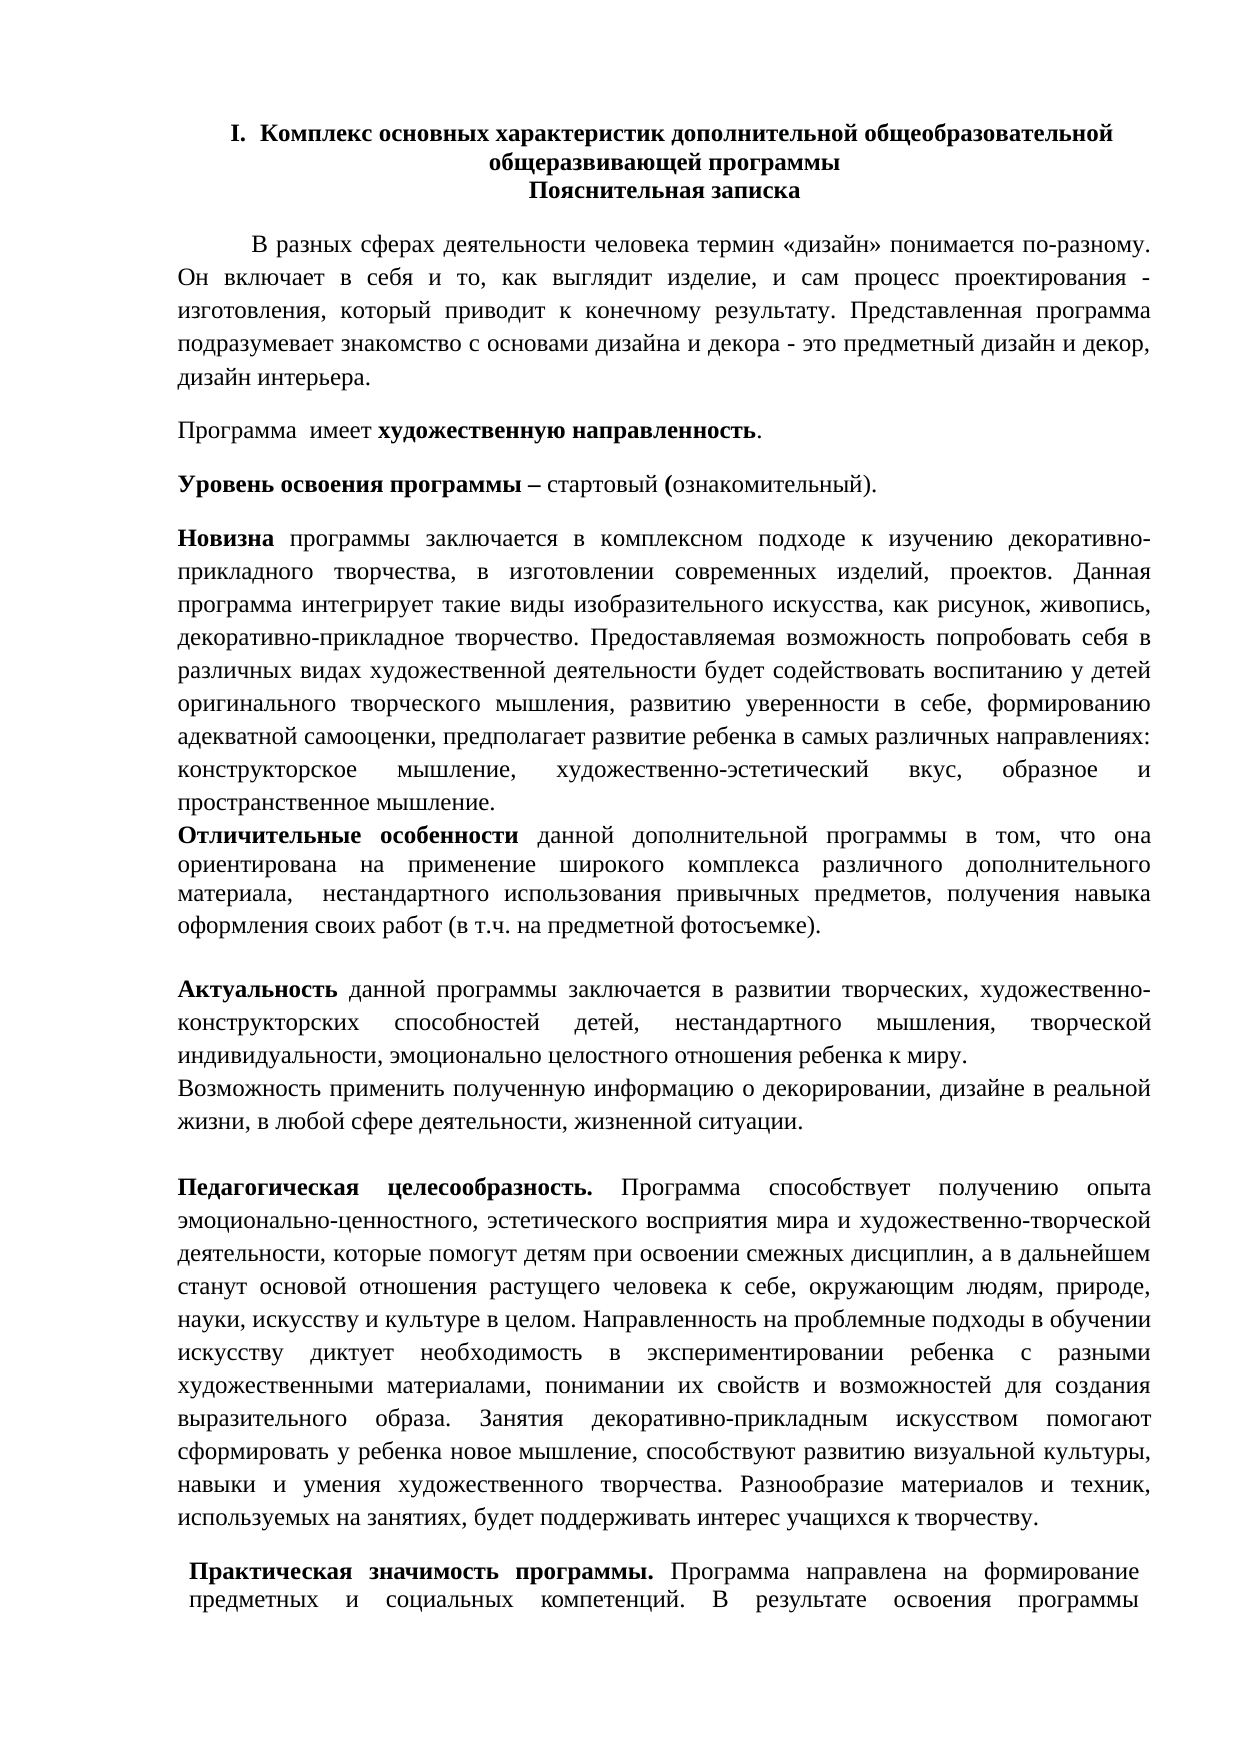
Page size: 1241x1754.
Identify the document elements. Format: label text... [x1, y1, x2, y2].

list Комплекс основных характеристик дополнительной общеобразовательной общеразвивающей программы [177, 118, 1152, 176]
text Программа имеет художественную направленность. [177, 415, 1152, 444]
text Уровень освоения программы – стартовый (ознакомительный). [177, 469, 1152, 498]
text Новизна программы заключается в комплексном подходе к изучению декоративно-прикладного творчества, в изготовлении современных изделий, проектов. Данная программа интегрирует такие виды изобразительного искусства, как рисунок, живопись, декоративно-прикладное творчество. Предоставляемая возможность попробовать себя в различных видах художественной деятельности будет содействовать воспитанию у детей оригинального творческого мышления, развитию уверенности в себе, формированию адекватной самооценки, предполагает развитие ребенка в самых различных направлениях: конструкторское мышление, художественно-эстетический вкус, образное и пространственное мышление. [177, 523, 1152, 816]
text Пояснительная записка [177, 176, 1152, 204]
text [189, 1556, 1140, 1613]
text Педагогическая целесообразность. Программа способствует получению опыта эмоционально-ценностного, эстетического восприятия мира и художественно-творческой деятельности, которые помогут детям при освоении смежных дисциплин, а в дальнейшем станут основой отношения растущего человека к себе, окружающим людям, природе, науки, искусству и культуре в целом. Направленность на проблемные подходы в обучении искусству диктует необходимость в экспериментировании ребенка с разными художественными материалами, понимании их свойств и возможностей для создания выразительного образа. Занятия декоративно-прикладным искусством помогают сформировать у ребенка новое мышление, способствуют развитию визуальной культуры, навыки и умения художественного творчества. Разнообразие материалов и техник, используемых на занятиях, будет поддерживать интерес учащихся к творчеству. [177, 1172, 1152, 1531]
text Актуальность данной программы заключается в развитии творческих, художественно-конструкторских способностей детей, нестандартного мышления, творческой индивидуальности, эмоционально целостного отношения ребенка к миру. [177, 974, 1152, 1068]
text В разных сферах деятельности человека термин «дизайн» понимается по-разному. Он включает в себя и то, как выглядит изделие, и сам процесс проектирования - изготовления, который приводит к конечному результату. Представленная программа подразумевает знакомство с основами дизайна и декора - это предметный дизайн и декор, дизайн интерьера. [177, 229, 1152, 390]
text Отличительные особенности данной дополнительной программы в том, что она ориентирована на применение широкого комплекса различного дополнительного материала, нестандартного использования привычных предметов, получения навыка оформления своих работ (в т.ч. на предметной фотосъемке). [177, 820, 1152, 941]
text Возможность применить полученную информацию о декорировании, дизайне в реальной жизни, в любой сфере деятельности, жизненной ситуации. [177, 1073, 1152, 1134]
